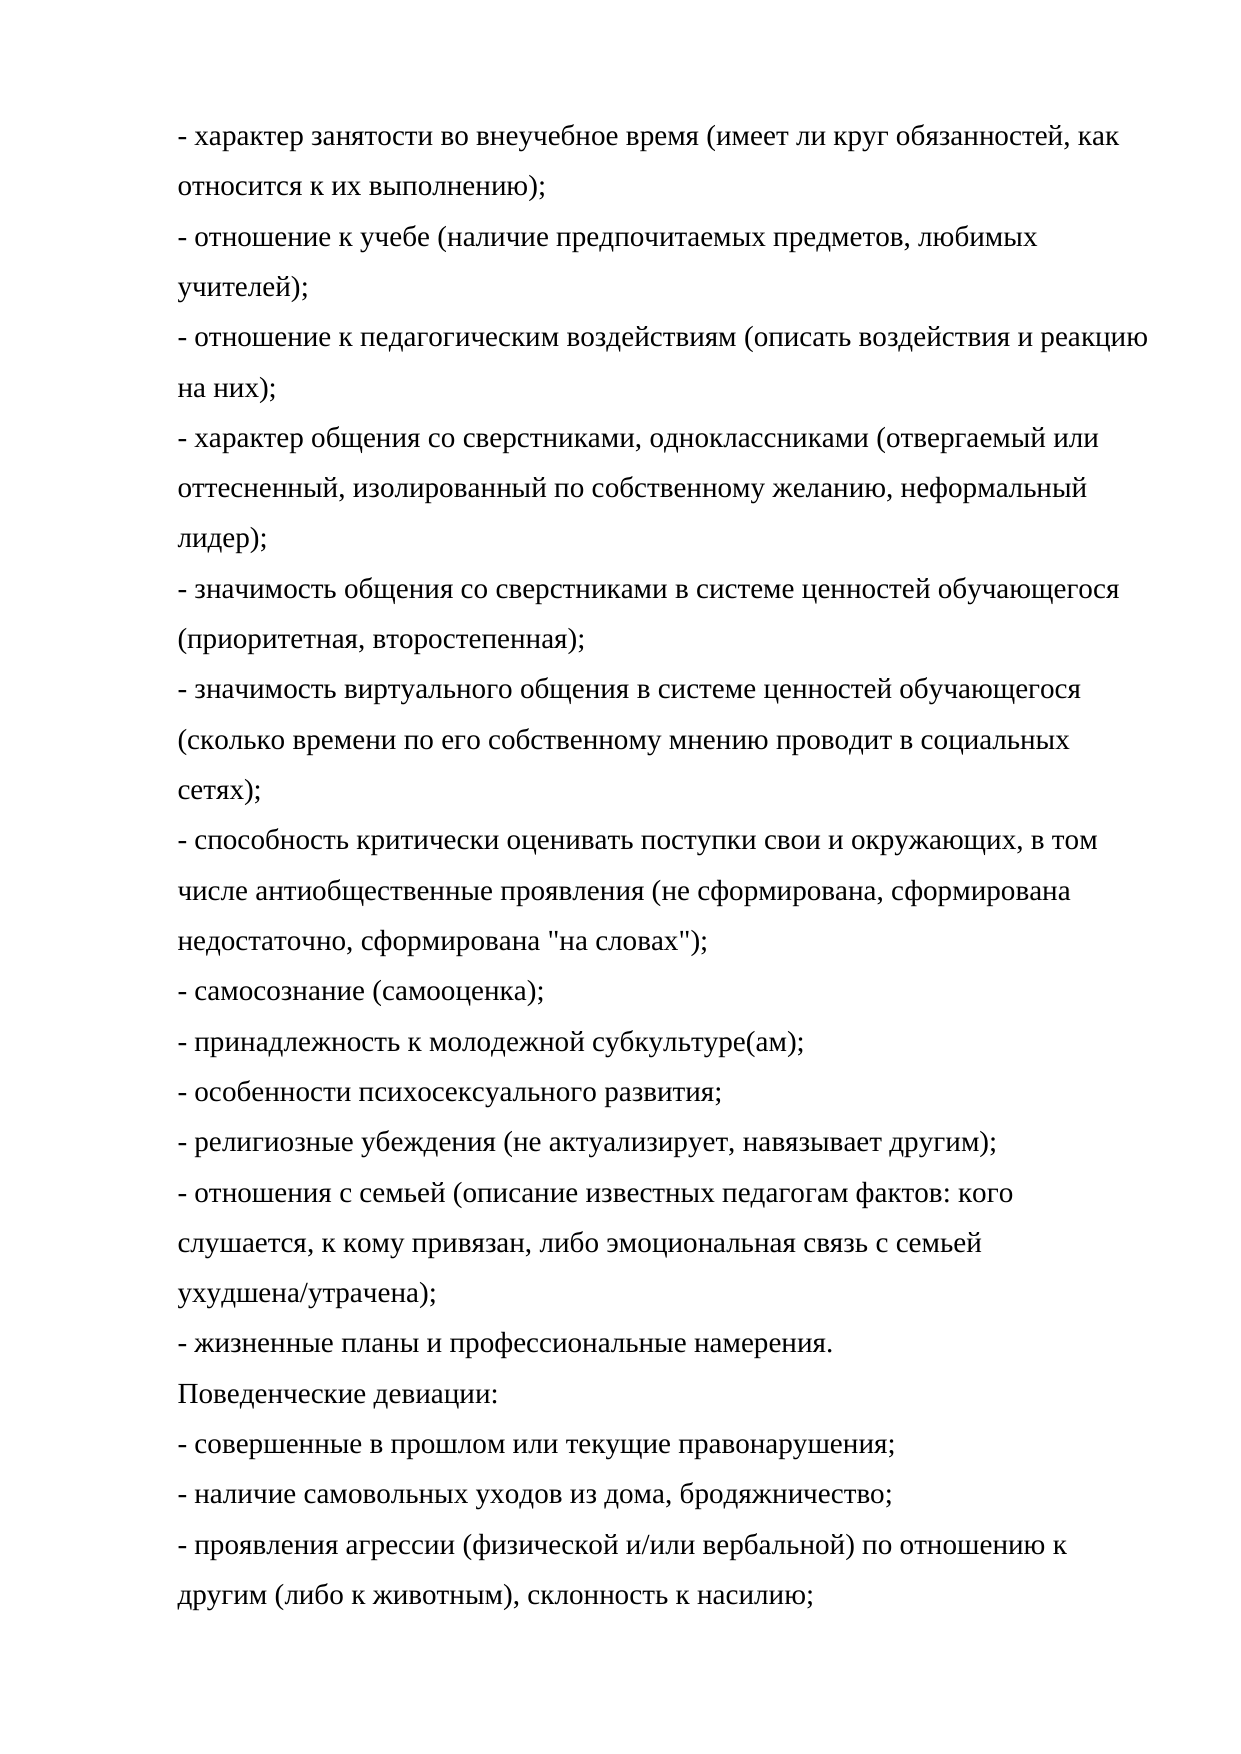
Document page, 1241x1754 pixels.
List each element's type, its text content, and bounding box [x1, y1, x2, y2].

text - значимость общения со сверстниками в системе ценностей обучающегося (приоритетная, второстепенная); [177, 571, 1152, 655]
text - отношение к учебе (наличие предпочитаемых предметов, любимых учителей); [177, 219, 1152, 303]
text - проявления агрессии (физической и/или вербальной) по отношению к другим (либо к животным), склонность к насилию; [177, 1527, 1152, 1611]
text - самосознание (самооценка); [177, 973, 1152, 1007]
text - совершенные в прошлом или текущие правонарушения; [177, 1426, 1152, 1460]
text - особенности психосексуального развития; [177, 1074, 1152, 1108]
text - способность критически оценивать поступки свои и окружающих, в том числе антиобщественные проявления (не сформирована, сформирована недостаточно, сформирована "на словах"); [177, 822, 1152, 957]
text Поведенческие девиации: [177, 1376, 1152, 1409]
text - отношения с семьей (описание известных педагогам фактов: кого слушается, к кому привязан, либо эмоциональная связь с семьей ухудшена/утрачена); [177, 1175, 1152, 1309]
text - отношение к педагогическим воздействиям (описать воздействия и реакцию на них); [177, 319, 1152, 403]
text - религиозные убеждения (не актуализирует, навязывает другим); [177, 1124, 1152, 1158]
text - характер занятости во внеучебное время (имеет ли круг обязанностей, как относится к их выполнению); [177, 118, 1152, 202]
text - жизненные планы и профессиональные намерения. [177, 1326, 1152, 1359]
text - значимость виртуального общения в системе ценностей обучающегося (сколько времени по его собственному мнению проводит в социальных сетях); [177, 672, 1152, 806]
text - принадлежность к молодежной субкультуре(ам); [177, 1024, 1152, 1057]
text - характер общения со сверстниками, одноклассниками (отвергаемый или оттесненный, изолированный по собственному желанию, неформальный лидер); [177, 420, 1152, 554]
text - наличие самовольных уходов из дома, бродяжничество; [177, 1477, 1152, 1510]
